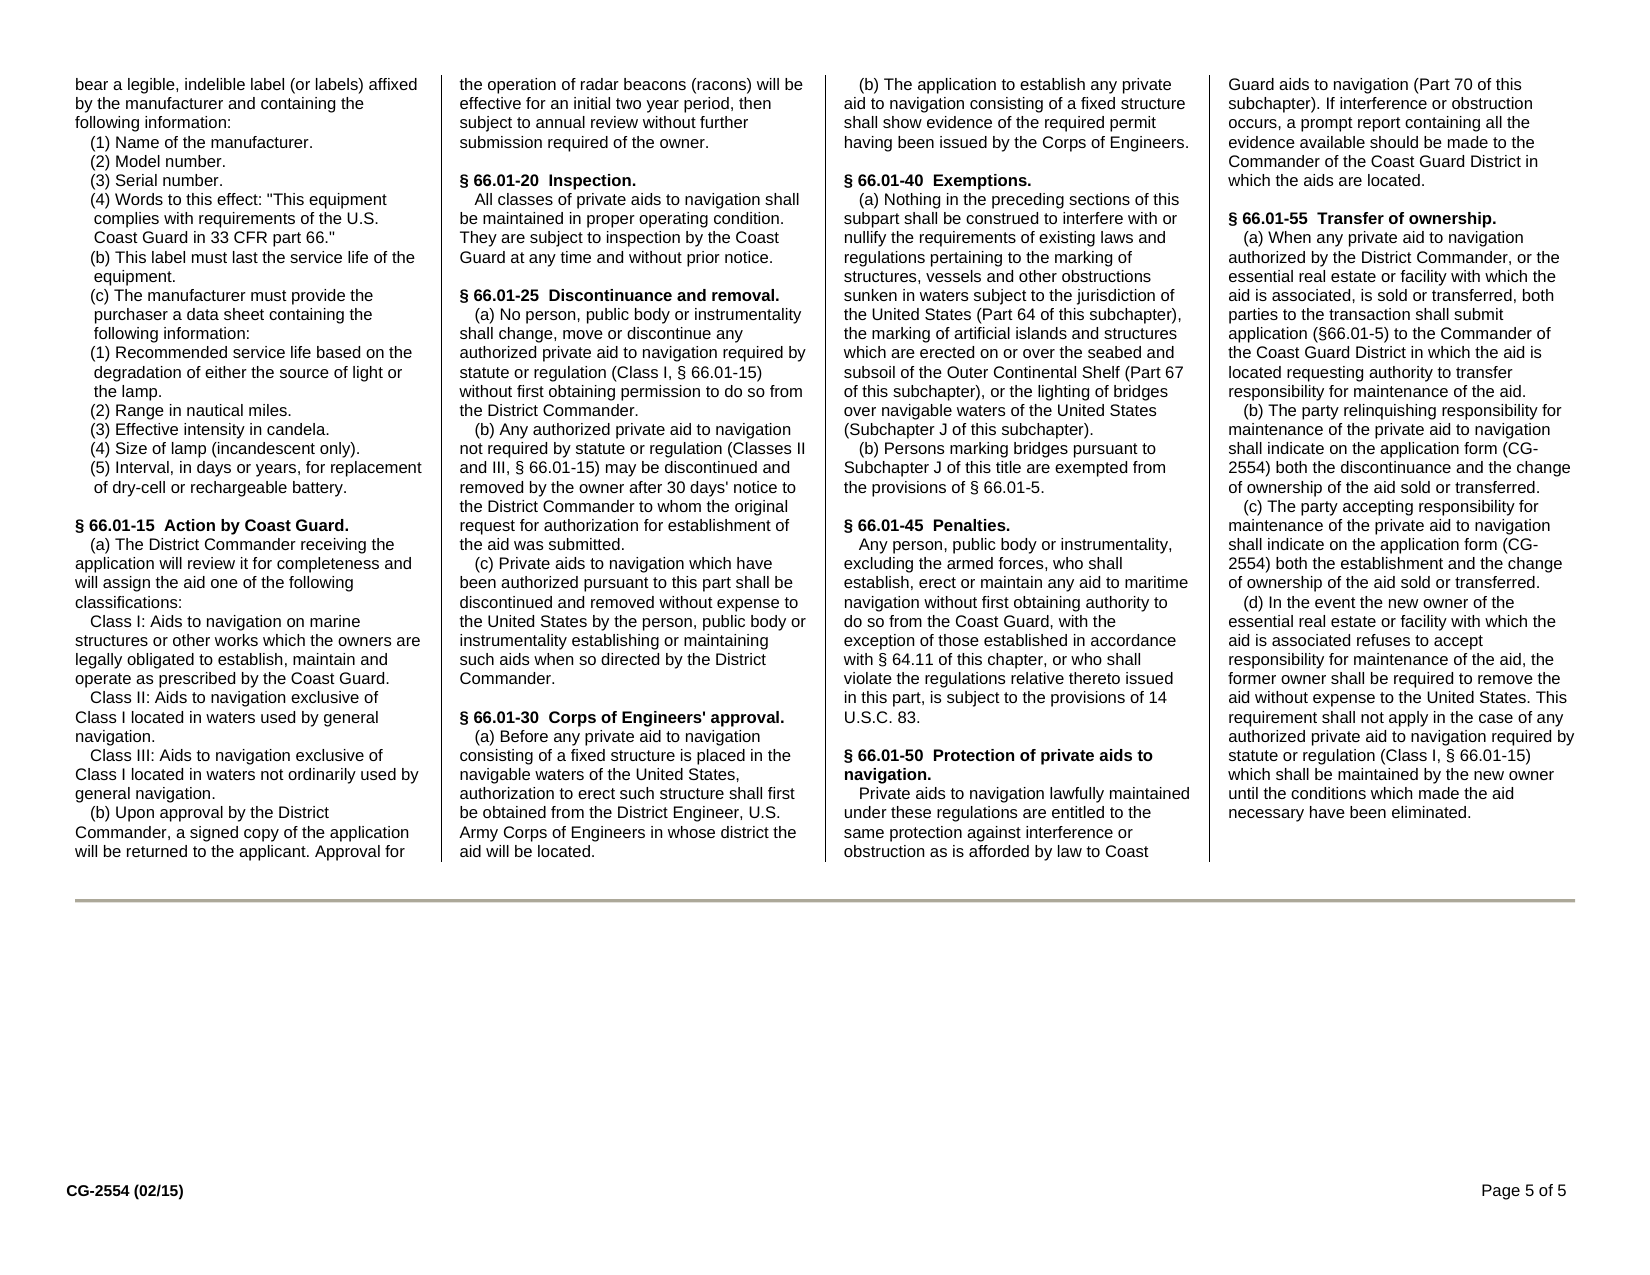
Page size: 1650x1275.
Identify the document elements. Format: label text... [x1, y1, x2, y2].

text § 66.01-25 Discontinuance and removal. [459, 286, 806, 305]
text Class III: Aids to navigation exclusive of Class I located in waters not ordinarily used by general navigation. [75, 746, 422, 803]
text (b) The application to establish any private aid to navigation consisting of a fixed structure shall show evidence of the required permit having been issued by the Corps of Engineers. [844, 75, 1191, 152]
text (1) Name of the manufacturer. [75, 132, 422, 152]
text (a) Before any private aid to navigation consisting of a fixed structure is placed in the navigable waters of the United States, authorization to erect such structure shall first be obtained from the District Engineer, U.S. Army Corps of Engineers in whose district the aid will be located. [459, 727, 806, 861]
text § 66.01-30 Corps of Engineers' approval. [459, 707, 806, 727]
text § 66.01-55 Transfer of ownership. [1228, 209, 1575, 228]
text (a) The District Commander receiving the application will review it for completeness and will assign the aid one of the following classifications: [75, 535, 422, 612]
text (3) Serial number. [75, 171, 422, 190]
text Private aids to navigation lawfully maintained under these regulations are entitled to the same protection against interference or obstruction as is afforded by law to Coast Guard aids to navigation (Part 70 of this subchapter). If interference or obstruction occurs, a prompt report containing all the evidence available should be made to the Commander of the Coast Guard District in which the aids are located. [844, 784, 1191, 861]
text (d) In the event the new owner of the essential real estate or facility with which the aid is associated refuses to accept responsibility for maintenance of the aid, the former owner shall be required to remove the aid without expense to the United States. This requirement shall not apply in the case of any authorized private aid to navigation required by statute or regulation (Class I, § 66.01-15) which shall be maintained by the new owner until the conditions which made the aid necessary have been eliminated. [1228, 592, 1575, 822]
text (1) Recommended service life based on the degradation of either the source of light or the lamp. [75, 343, 422, 401]
text All classes of private aids to navigation shall be maintained in proper operating condition. They are subject to inspection by the Coast Guard at any time and without prior notice. [459, 190, 806, 267]
text (5) Interval, in days or years, for replacement of dry-cell or rechargeable battery. [75, 458, 422, 497]
text (c) The manufacturer must provide the purchaser a data sheet containing the following information: [75, 286, 422, 343]
text (a) No person, public body or instrumentality shall change, move or discontinue any authorized private aid to navigation required by statute or regulation (Class I, § 66.01-15) without first obtaining permission to do so from the District Commander. [459, 305, 806, 420]
text § 66.01-50 Protection of private aids to navigation. [844, 746, 1191, 784]
text (4) Words to this effect: "This equipment complies with requirements of the U.S. Coast Guard in 33 CFR part 66." [75, 190, 422, 247]
text Any person, public body or instrumentality, excluding the armed forces, who shall establish, erect or maintain any aid to maritime navigation without first obtaining authority to do so from the Coast Guard, with the exception of those established in accordance with § 64.11 of this chapter, or who shall violate the regulations relative thereto issued in this part, is subject to the provisions of 14 U.S.C. 83. [844, 535, 1191, 727]
text (3) Effective intensity in candela. [75, 420, 422, 439]
text (b) Any authorized private aid to navigation not required by statute or regulation (Classes II and III, § 66.01-15) may be discontinued and removed by the owner after 30 days' notice to the District Commander to whom the original request for authorization for establishment of the aid was submitted. [459, 420, 806, 554]
text (b) This label must last the service life of the equipment. [75, 247, 422, 286]
text § 66.01-40 Exemptions. [844, 171, 1191, 190]
text (2) Range in nautical miles. [75, 401, 422, 420]
text (a) When any private aid to navigation authorized by the District Commander, or the essential real estate or facility with which the aid is associated, is sold or transferred, both parties to the transaction shall submit application (§66.01-5) to the Commander of the Coast Guard District in which the aid is located requesting authority to transfer responsibility for maintenance of the aid. [1228, 228, 1575, 401]
text § 66.01-45 Penalties. [844, 516, 1191, 535]
text (b) Persons marking bridges pursuant to Subchapter J of this title are exempted from the provisions of § 66.01-5. [844, 439, 1191, 497]
text Class II: Aids to navigation exclusive of Class I located in waters used by general navigation. [75, 688, 422, 746]
text § 66.01-15 Action by Coast Guard. [75, 516, 422, 535]
text (4) Size of lamp (incandescent only). [75, 439, 422, 458]
text Class I: Aids to navigation on marine structures or other works which the owners are legally obligated to establish, maintain and operate as prescribed by the Coast Guard. [75, 612, 422, 688]
text (b) The party relinquishing responsibility for maintenance of the private aid to navigation shall indicate on the application form (CG-2554) both the discontinuance and the change of ownership of the aid sold or transferred. [1228, 401, 1575, 497]
text § 66.01-20 Inspection. [459, 171, 806, 190]
text (b) Upon approval by the District Commander, a signed copy of the application will be returned to the applicant. Approval for the operation of radar beacons (racons) will be effective for an initial two year period, then subject to annual review without further submission required of the owner. [75, 803, 422, 861]
text (b) Upon approval by the District Commander, a signed copy of the application will be returned to the applicant. Approval for the operation of radar beacons (racons) will be effective for an initial two year period, then subject to annual review without further submission required of the owner. [459, 75, 806, 152]
text Private aids to navigation lawfully maintained under these regulations are entitled to the same protection against interference or obstruction as is afforded by law to Coast Guard aids to navigation (Part 70 of this subchapter). If interference or obstruction occurs, a prompt report containing all the evidence available should be made to the Commander of the Coast Guard District in which the aids are located. [1228, 75, 1575, 190]
text (2) Model number. [75, 152, 422, 171]
text (a) Nothing in the preceding sections of this subpart shall be construed to interfere with or nullify the requirements of existing laws and regulations pertaining to the marking of structures, vessels and other obstructions sunken in waters subject to the jurisdiction of the United States (Part 64 of this subchapter), the marking of artificial islands and structures which are erected on or over the seabed and subsoil of the Outer Continental Shelf (Part 67 of this subchapter), or the lighting of bridges over navigable waters of the United States (Subchapter J of this subchapter). [844, 190, 1191, 439]
text (c) The party accepting responsibility for maintenance of the private aid to navigation shall indicate on the application form (CG-2554) both the establishment and the change of ownership of the aid sold or transferred. [1228, 497, 1575, 592]
text (c) Private aids to navigation which have been authorized pursuant to this part shall be discontinued and removed without expense to the United States by the person, public body or instrumentality establishing or maintaining such aids when so directed by the District Commander. [459, 554, 806, 688]
